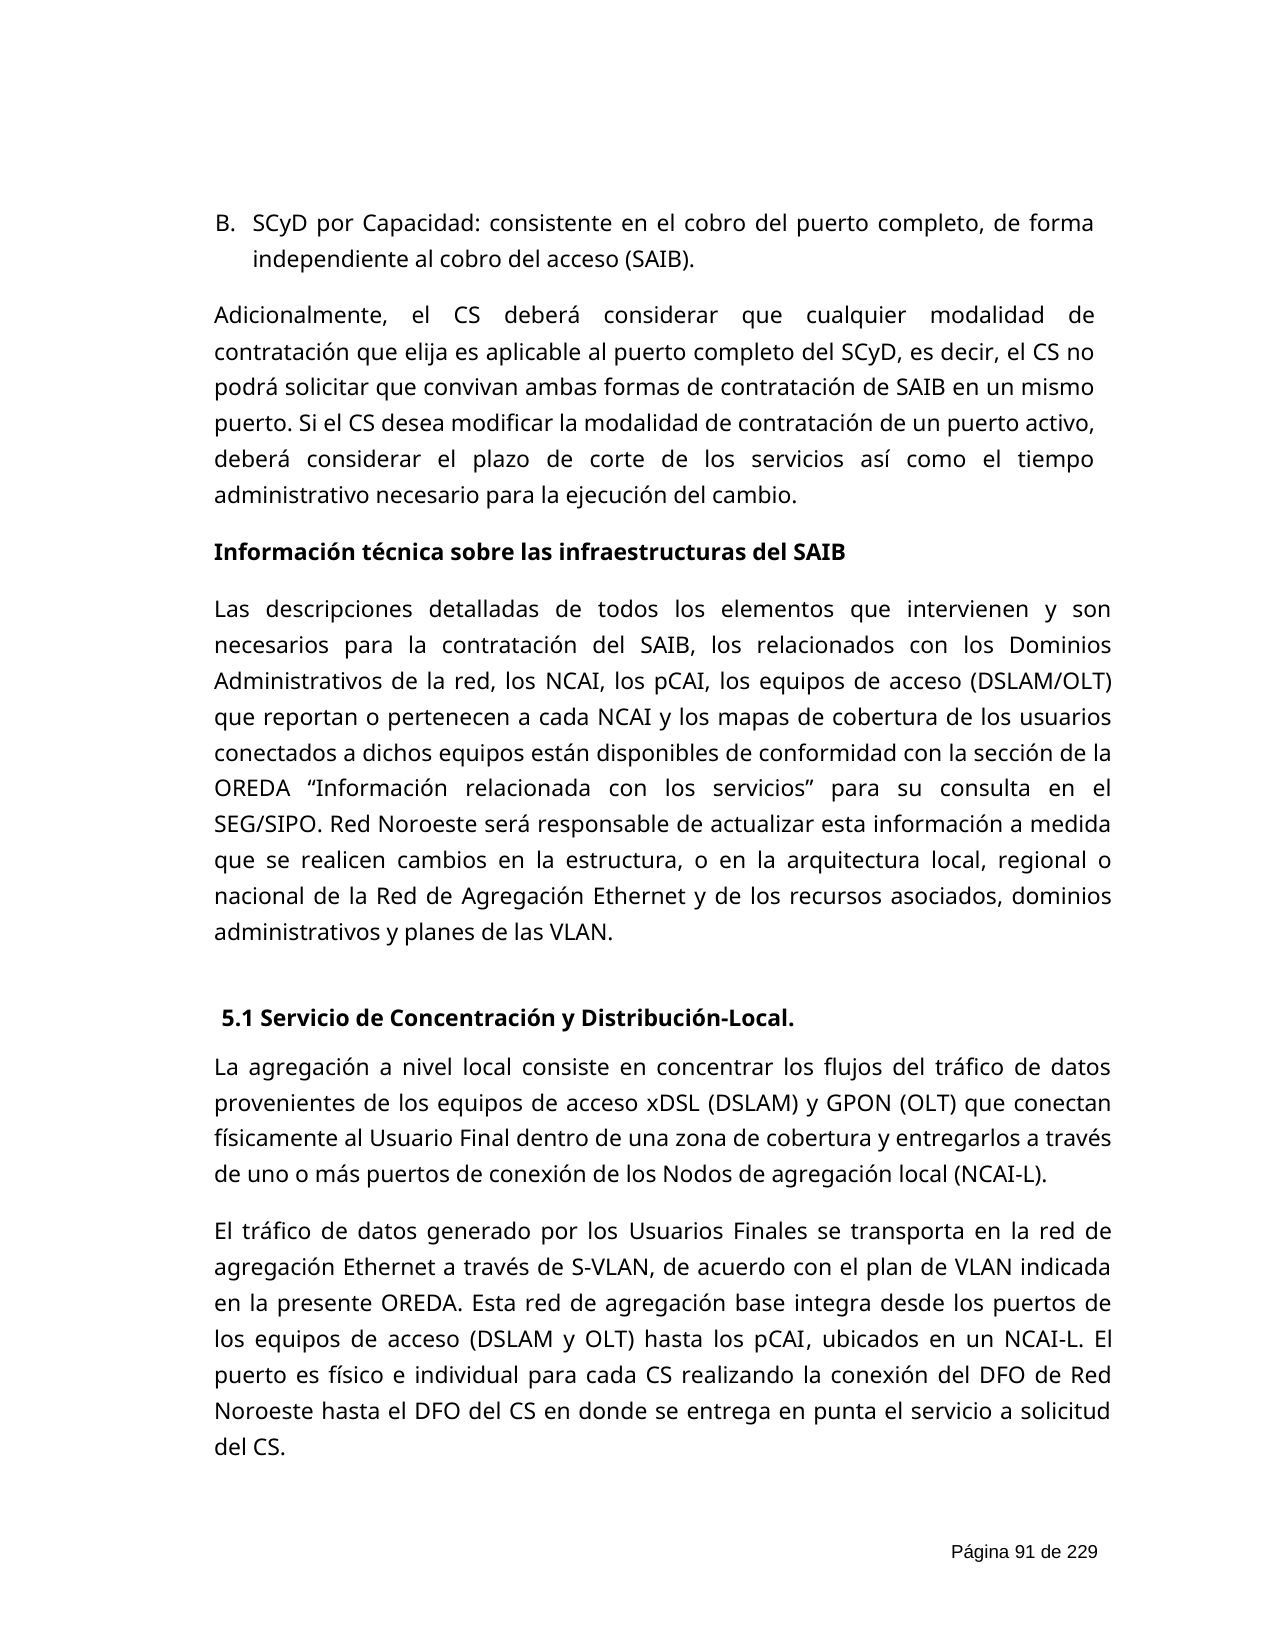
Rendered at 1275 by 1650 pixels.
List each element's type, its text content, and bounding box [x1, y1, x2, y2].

text La agregación a nivel local consiste en concentrar los flujos del tráfico de datos provenientes de los equipos de acceso xDSL (DSLAM) y GPON (OLT) que conectan físicamente al Usuario Final dentro de una zona de cobertura y entregarlos a través de uno o más puertos de conexión de los Nodos de agregación local (NCAI-L). [214, 1051, 1113, 1189]
text Adicionalmente, el CS deberá considerar que cualquier modalidad de contratación que elija es aplicable al puerto completo del SCyD, es decir, el CS no podrá solicitar que convivan ambas formas de contratación de SAIB en un mismo puerto. Si el CS desea modificar la modalidad de contratación de un puerto activo, deberá considerar el plazo de corte de los servicios así como el tiempo administrativo necesario para la ejecución del cambio. [214, 299, 1096, 510]
text Información técnica sobre las infraestructuras del SAIB [214, 536, 1113, 567]
subtitle 5.1 Servicio de Concentración y Distribución-Local. [221, 1002, 1098, 1033]
text Las descripciones detalladas de todos los elementos que intervienen y son necesarios para la contratación del SAIB, los relacionados con los Dominios Administrativos de la red, los NCAI, los pCAI, los equipos de acceso (DSLAM/OLT) que reportan o pertenecen a cada NCAI y los mapas de cobertura de los usuarios conectados a dichos equipos están disponibles de conformidad con la sección de la OREDA “Información relacionada con los servicios” para su consulta en el SEG/SIPO. Red Noroeste será responsable de actualizar esta información a medida que se realicen cambios en la estructura, o en la arquitectura local, regional o nacional de la Red de Agregación Ethernet y de los recursos asociados, dominios administrativos y planes de las VLAN. [214, 593, 1113, 947]
text El tráfico de datos generado por los Usuarios Finales se transporta en la red de agregación Ethernet a través de S-VLAN, de acuerdo con el plan de VLAN indicada en la presente OREDA. Esta red de agregación base integra desde los puertos de los equipos de acceso (DSLAM y OLT) hasta los pCAI, ubicados en un NCAI-L. El puerto es físico e individual para cada CS realizando la conexión del DFO de Red Noroeste hasta el DFO del CS en donde se entrega en punta el servicio a solicitud del CS. [214, 1215, 1113, 1462]
list SCyD por Capacidad: consistente en el cobro del puerto completo, de forma independiente al cobro del acceso (SAIB). [215, 207, 1096, 274]
